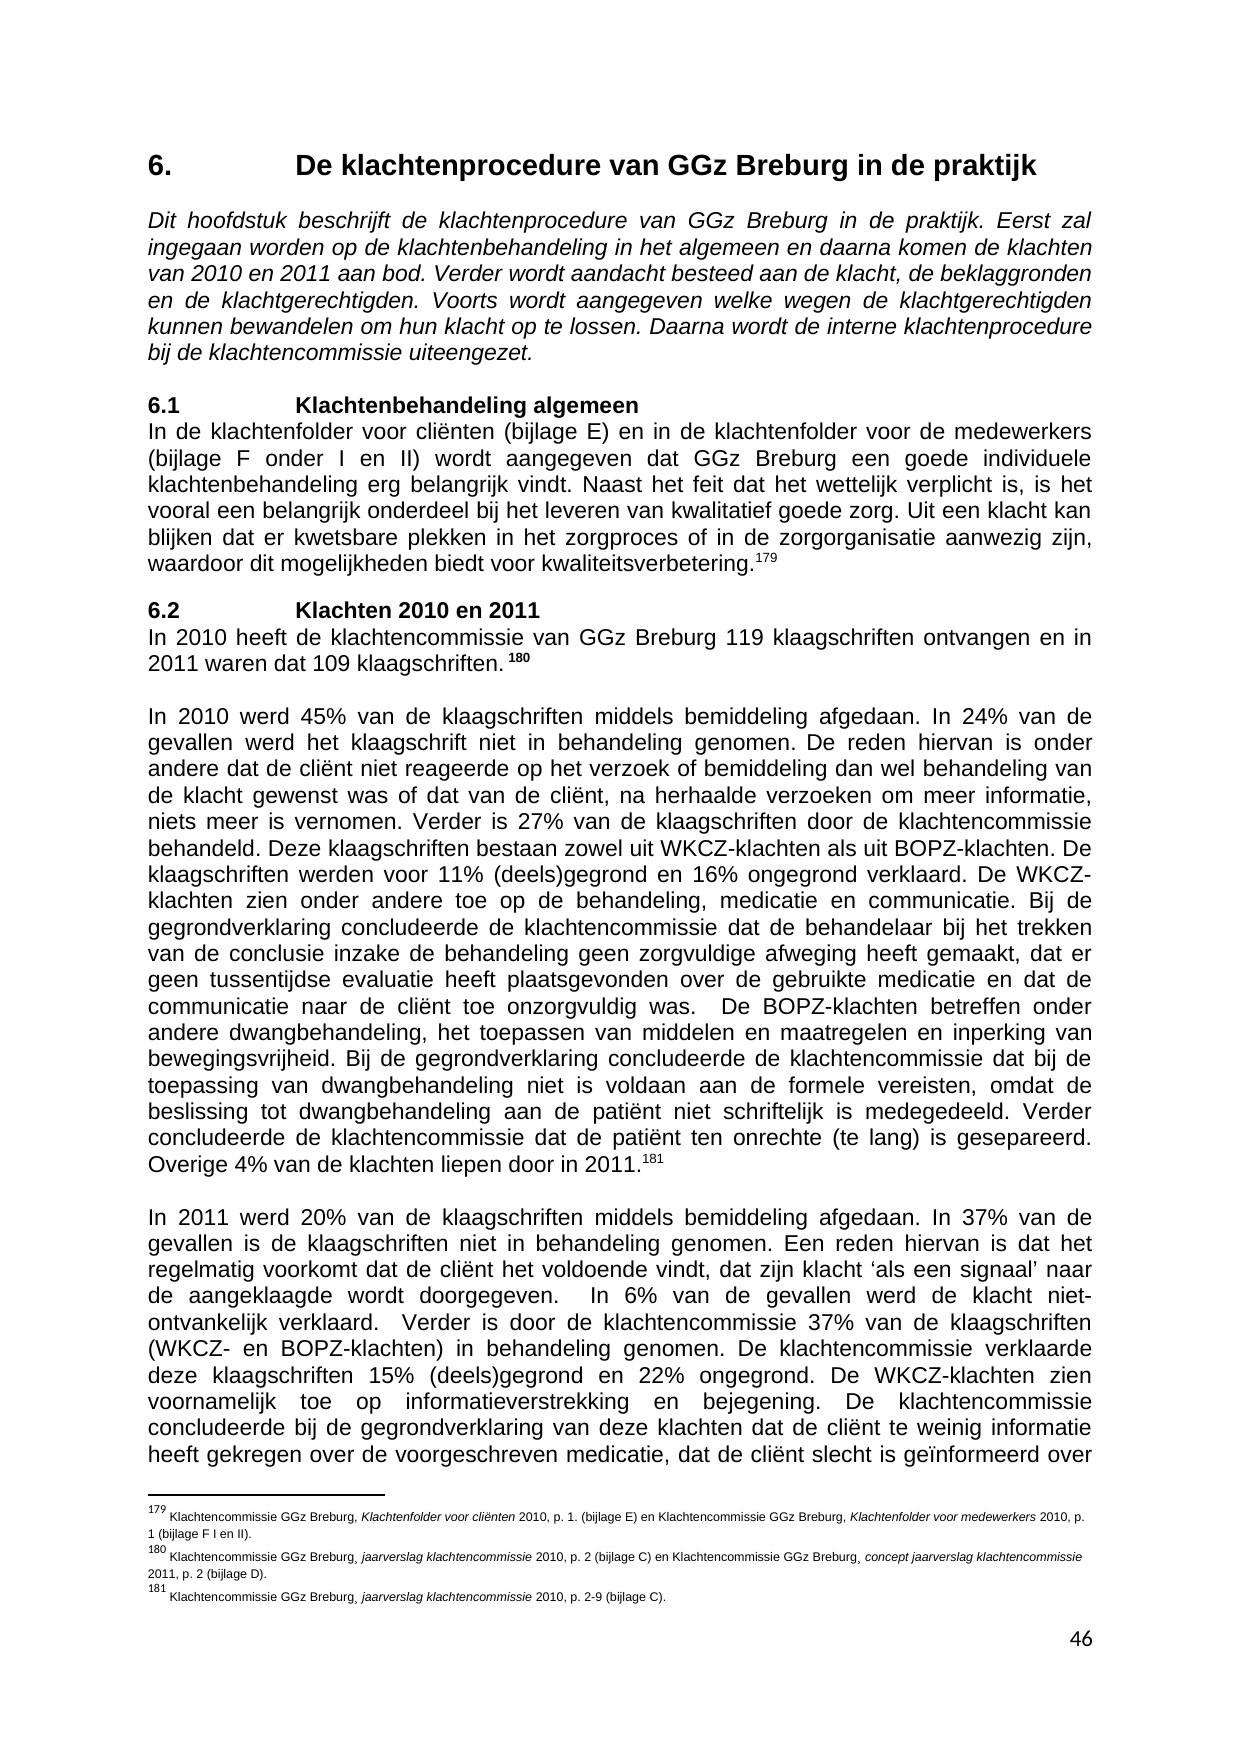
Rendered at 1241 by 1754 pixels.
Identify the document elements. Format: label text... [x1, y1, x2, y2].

text Dit hoofdstuk beschrijft de klachtenprocedure van GGz Breburg in de praktijk. Eerst zal ingegaan worden op de klachtenbehandeling in het algemeen en daarna komen de klachten van 2010 en 2011 aan bod. Verder wordt aandacht besteed aan de klacht, de beklaggronden en de klachtgerechtigden. Voorts wordt aangegeven welke wegen de klachtgerechtigden kunnen bewandelen om hun klacht op te lossen. Daarna wordt de interne klachtenprocedure bij de klachtencommissie uiteengezet. [148, 207, 1093, 366]
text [148, 1203, 1093, 1467]
text In de klachtenfolder voor cliënten (bijlage E) en in de klachtenfolder voor de medewerkers (bijlage F onder I en II) wordt aangegeven dat GGz Breburg een goede individuele klachtenbehandeling erg belangrijk vindt. Naast het feit dat het wettelijk verplicht is, is het vooral een belangrijk onderdeel bij het leveren van kwalitatief goede zorg. Uit een klacht kan blijken dat er kwetsbare plekken in het zorgproces of in de zorgorganisatie aanwezig zijn, waardoor dit mogelijkheden biedt voor kwaliteitsverbetering. [148, 418, 1093, 576]
text 6.2 Klachten 2010 en 2011 [148, 597, 1093, 624]
text In 2010 heeft de klachtencommissie van GGz Breburg 119 klaagschriften ontvangen en in 2011 waren dat 109 klaagschriften. [148, 624, 1093, 676]
text In 2010 werd 45% van de klaagschriften middels bemiddeling afgedaan. In 24% van de gevallen werd het klaagschrift niet in behandeling genomen. De reden hiervan is onder andere dat de cliënt niet reageerde op het verzoek of bemiddeling dan wel behandeling van de klacht gewenst was of dat van de cliënt, na herhaalde verzoeken om meer informatie, niets meer is vernomen. Verder is 27% van de klaagschriften door de klachtencommissie behandeld. Deze klaagschriften bestaan zowel uit WKCZ-klachten als uit BOPZ-klachten. De klaagschriften werden voor 11% (deels)gegrond en 16% ongegrond verklaard. De WKCZ-klachten zien onder andere toe op de behandeling, medicatie en communicatie. Bij de gegrondverklaring concludeerde de klachtencommissie dat de behandelaar bij het trekken van de conclusie inzake de behandeling geen zorgvuldige afweging heeft gemaakt, dat er geen tussentijdse evaluatie heeft plaatsgevonden over de gebruikte medicatie en dat de communicatie naar de cliënt toe onzorgvuldig was. De BOPZ-klachten betreffen onder andere dwangbehandeling, het toepassen van middelen en maatregelen en inperking van bewegingsvrijheid. Bij de gegrondverklaring concludeerde de klachtencommissie dat bij de toepassing van dwangbehandeling niet is voldaan aan de formele vereisten, omdat de beslissing tot dwangbehandeling aan de patiënt niet schriftelijk is medegedeeld. Verder concludeerde de klachtencommissie dat de patiënt ten onrechte (te lang) is gesepareerd. Overige 4% van de klachten liepen door in 2011. [148, 703, 1093, 1177]
text 6. De klachtenprocedure van GGz Breburg in de praktijk [148, 148, 1093, 181]
text 6.1 Klachtenbehandeling algemeen [148, 392, 1093, 418]
